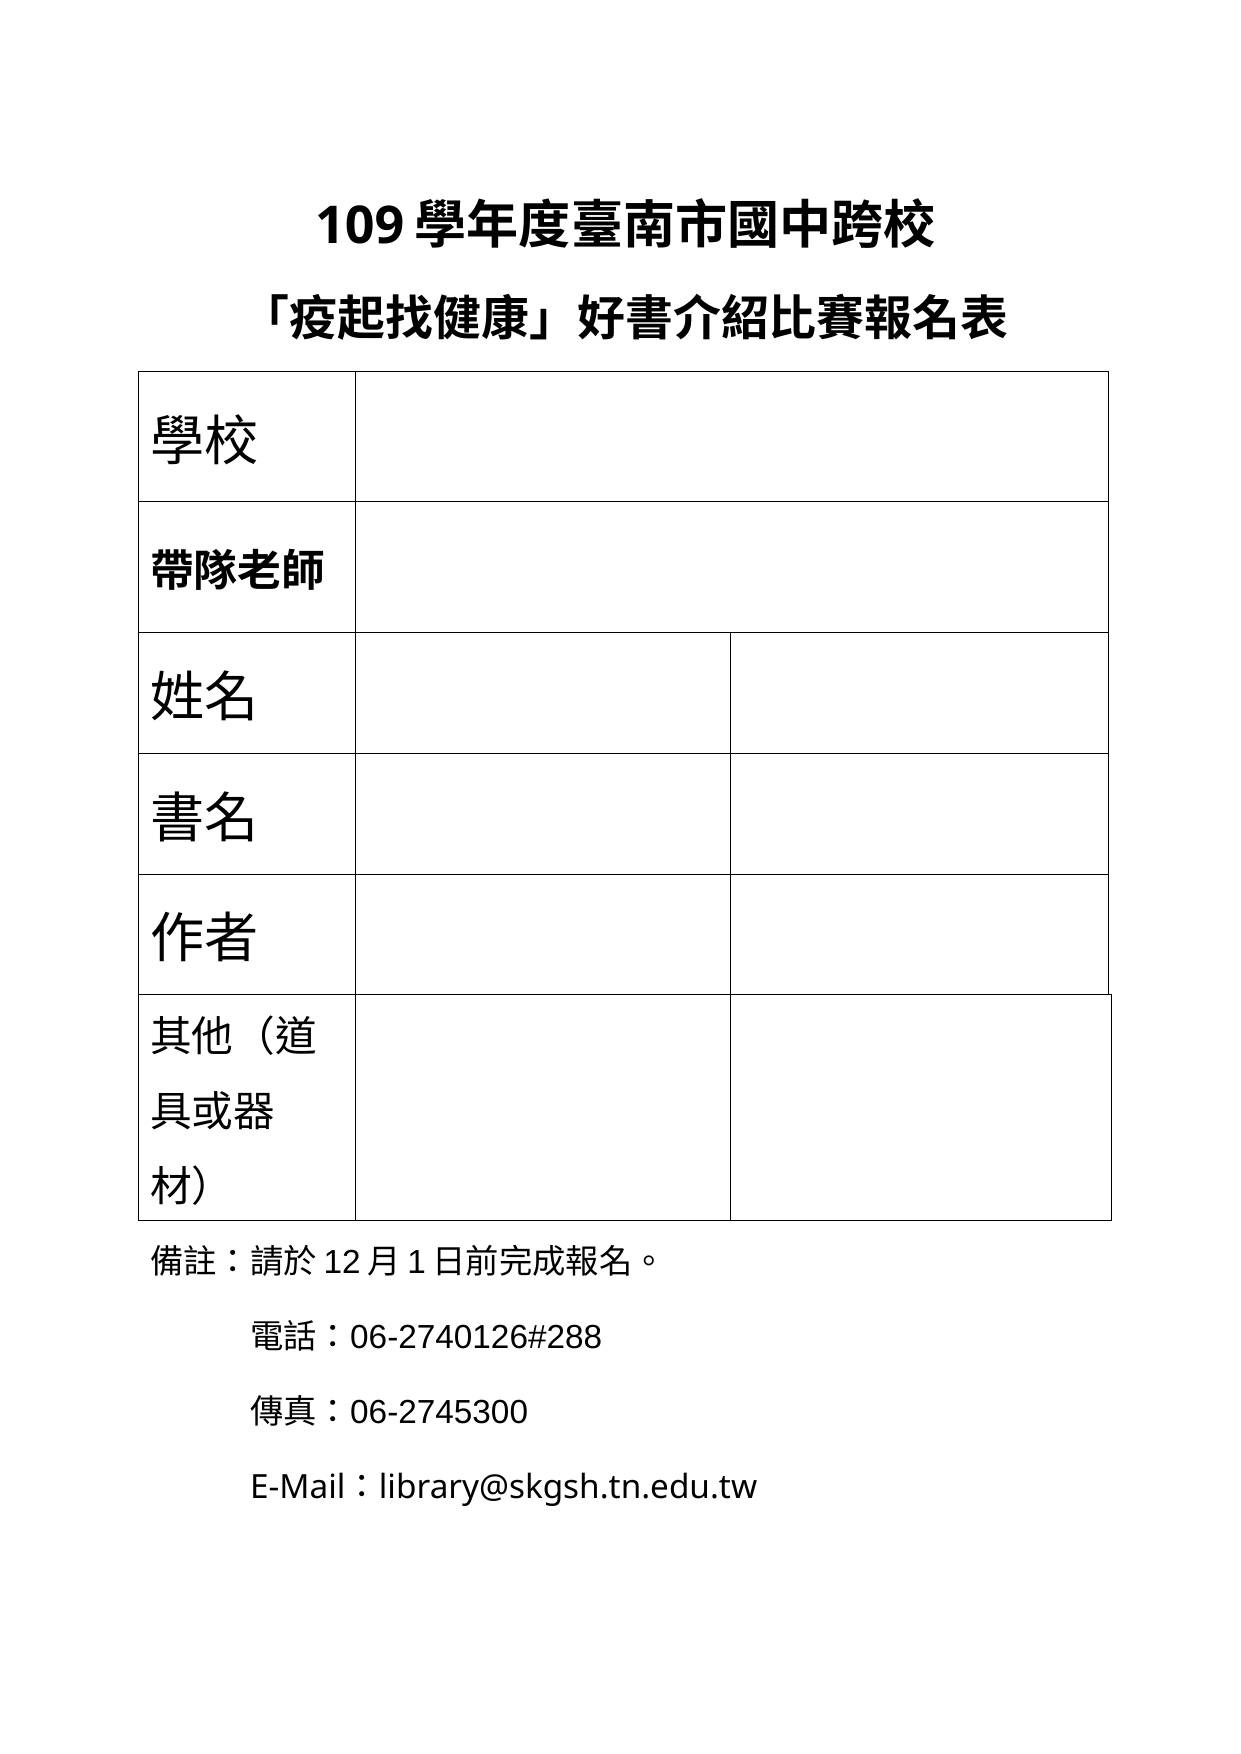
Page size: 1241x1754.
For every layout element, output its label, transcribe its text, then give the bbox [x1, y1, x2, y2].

table_cell 其他（道具或器材） [139, 995, 355, 1220]
table_cell 帶隊老師 [139, 502, 355, 632]
table_cell [731, 995, 1111, 1220]
text 109學年度臺南市國中跨校 「疫起找健康」好書介紹比賽報名表 [150, 164, 1100, 352]
table_cell [356, 754, 730, 873]
list 備註：請於12月1日前完成報名。 電話：06-2740126#288 傳真：06-2745300 E-Mail：library@skgsh.tn.edu.tw [150, 1221, 1100, 1521]
table_cell 作者 [139, 875, 355, 994]
table_cell 姓名 [139, 633, 355, 753]
table_cell [731, 875, 1108, 994]
table_cell [356, 995, 730, 1220]
table_cell [356, 633, 730, 753]
table_cell 書名 [139, 754, 355, 873]
table_cell [731, 633, 1108, 753]
table_cell [356, 875, 730, 994]
table_cell [731, 754, 1108, 873]
table_header [356, 372, 1108, 501]
table_cell [356, 502, 1108, 632]
table_header 學校 [139, 372, 355, 501]
